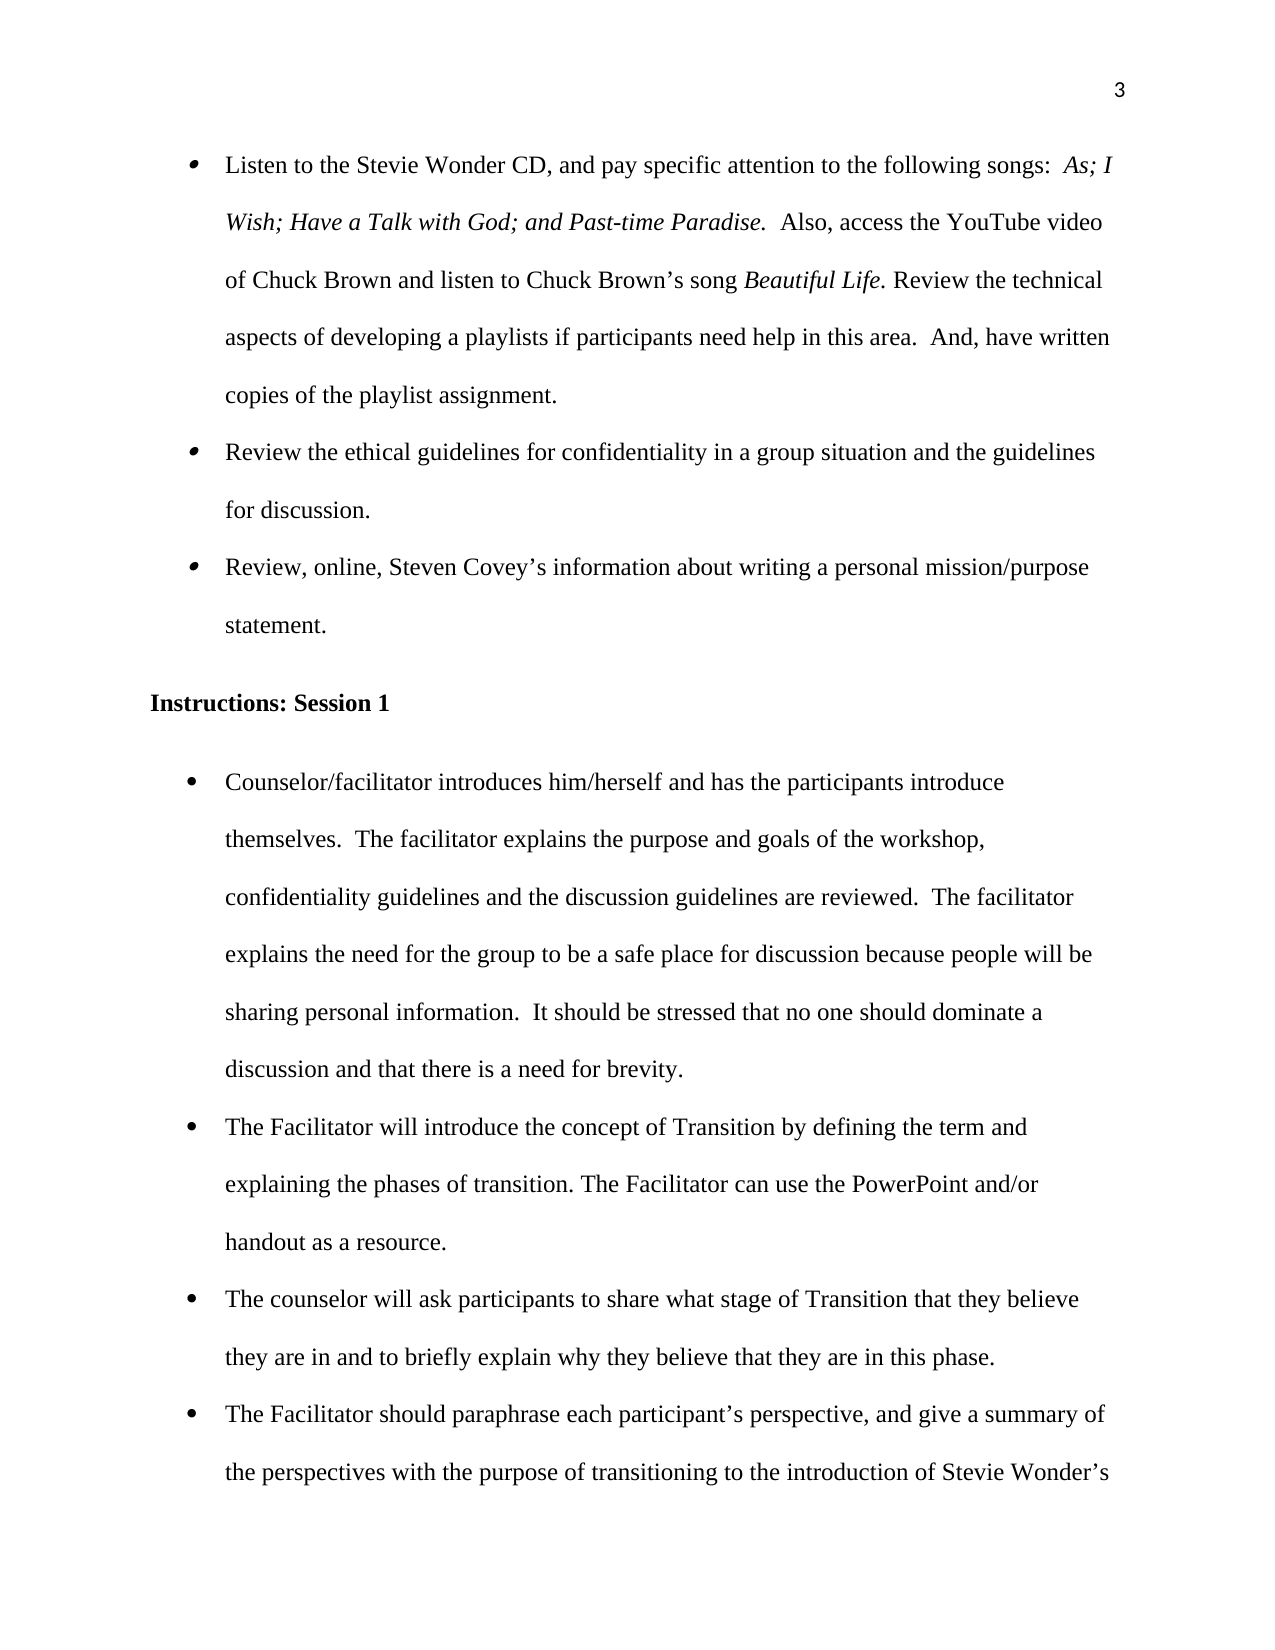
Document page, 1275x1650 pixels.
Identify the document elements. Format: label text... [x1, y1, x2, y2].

list Review, online, Steven Covey’s information about writing a personal mission/purpose statement. [187, 552, 1125, 639]
list The Facilitator will introduce the concept of Transition by defining the term and explaining the phases of transition. The Facilitator can use the PowerPoint and/or handout as a resource. [187, 1112, 1125, 1255]
list Review the ethical guidelines for confidentiality in a group situation and the guidelines for discussion. [187, 437, 1125, 524]
list Listen to the Stevie Wonder CD, and pay specific attention to the following songs: As; I Wish; Have a Talk with God; and Past-time Paradise. Also, access the YouTube video of Chuck Brown and listen to Chuck Brown’s song Beautiful Life. Review the technical aspects of developing a playlists if participants need help in this area. And, have written copies of the playlist assignment. [187, 150, 1125, 409]
list The counselor will ask participants to share what stage of Transition that they believe they are in and to briefly explain why they believe that they are in this phase. [187, 1284, 1125, 1370]
text Instructions: Session 1 [150, 688, 1125, 717]
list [187, 1399, 1125, 1485]
list Counselor/facilitator introduces him/herself and has the participants introduce themselves. The facilitator explains the purpose and goals of the workshop, confidentiality guidelines and the discussion guidelines are reviewed. The facilitator explains the need for the group to be a safe place for discussion because people will be sharing personal information. It should be stressed that no one should dominate a discussion and that there is a need for brevity. [187, 767, 1125, 1083]
